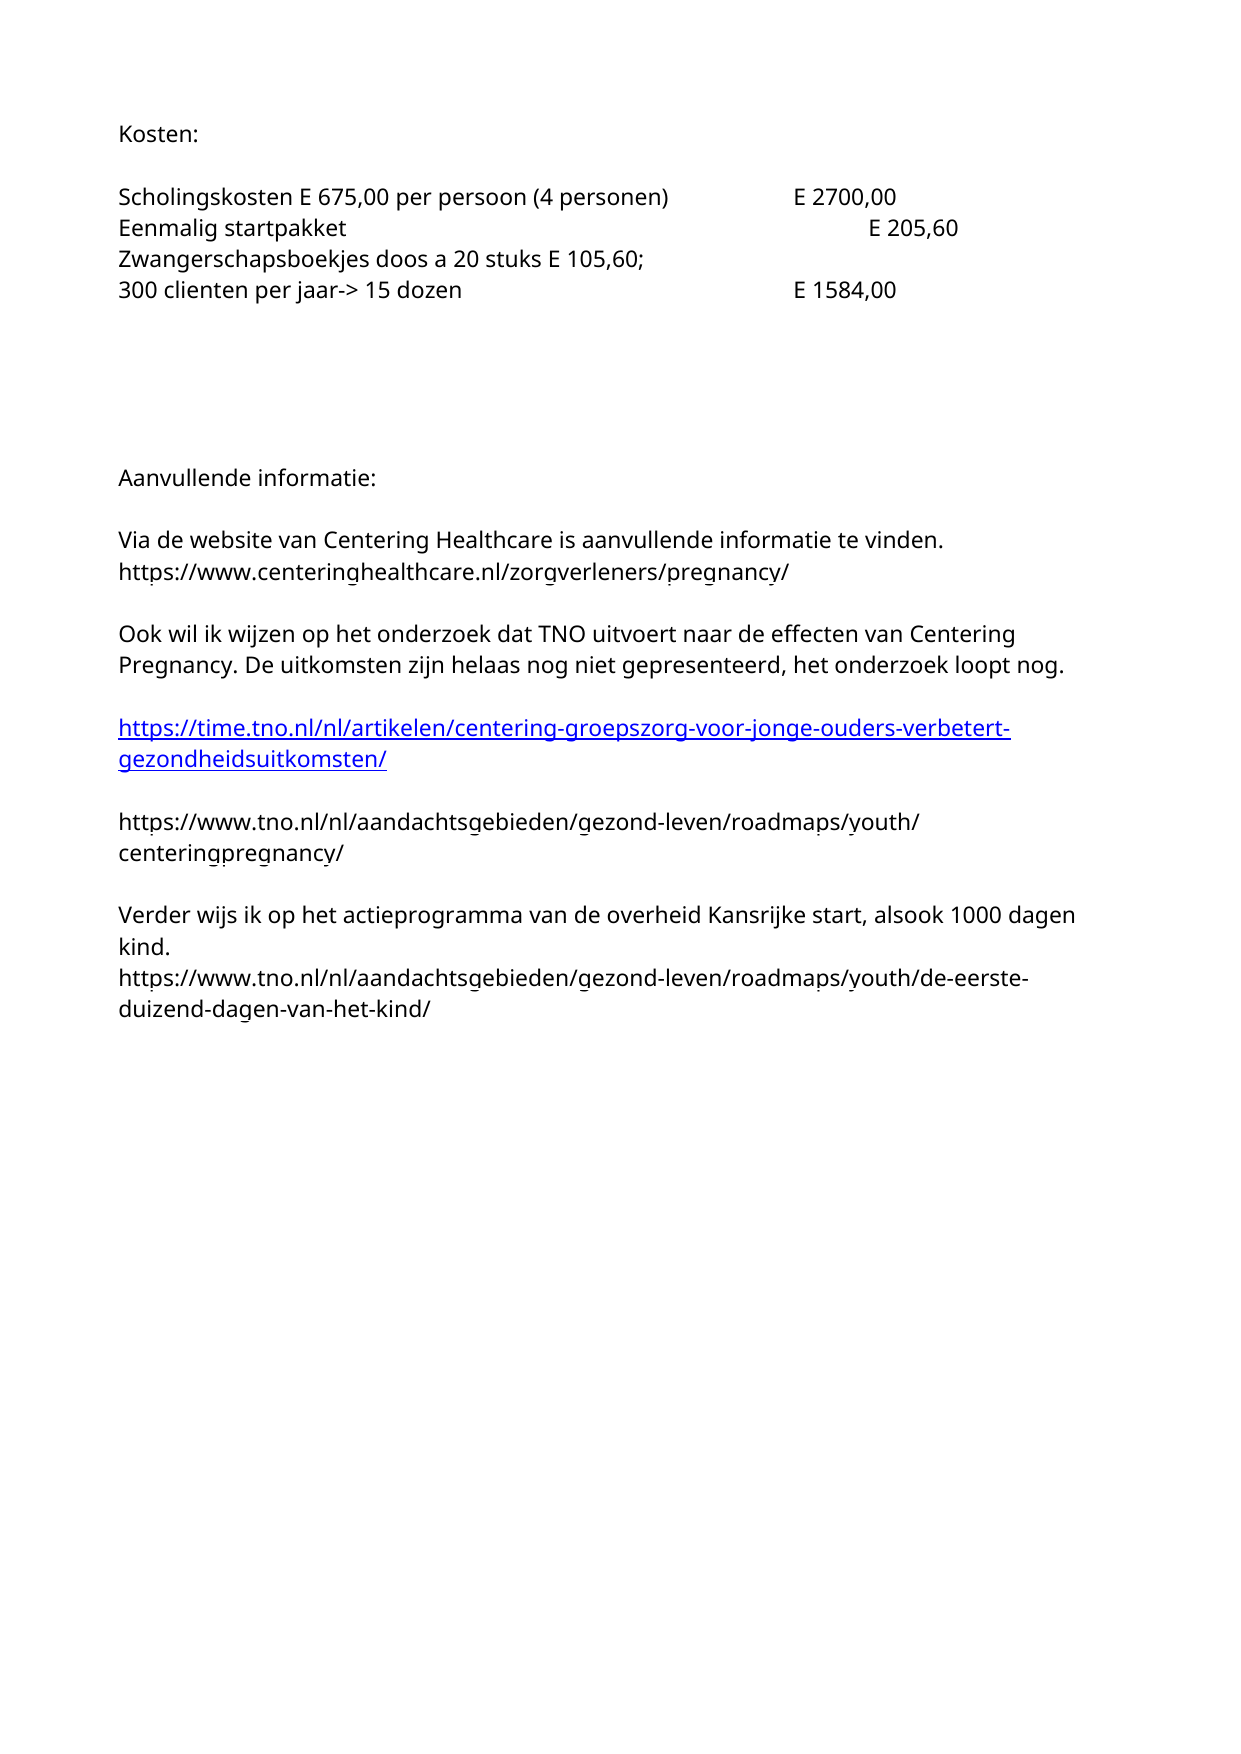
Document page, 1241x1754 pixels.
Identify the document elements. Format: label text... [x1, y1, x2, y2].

text Ook wil ik wijzen op het onderzoek dat TNO uitvoert naar de effecten van Centering Pregnancy. De uitkomsten zijn helaas nog niet gepresenteerd, het onderzoek loopt nog. [118, 618, 1122, 681]
text Verder wijs ik op het actieprogramma van de overheid Kansrijke start, alsook 1000 dagen kind. [118, 899, 1122, 962]
text 300 clienten per jaar-> 15 dozen E 1584,00 [118, 274, 1122, 306]
text https://www.centeringhealthcare.nl/zorgverleners/pregnancy/ [118, 556, 1122, 587]
text Aanvullende informatie: [118, 462, 1122, 493]
text Scholingskosten E 675,00 per persoon (4 personen) E 2700,00 [118, 181, 1122, 212]
text Eenmalig startpakket E 205,60 [118, 212, 1122, 243]
text https://www.tno.nl/nl/aandachtsgebieden/gezond-leven/roadmaps/youth/de-eerste-duizend-dagen-van-het-kind/ [118, 962, 1122, 1024]
text https://www.tno.nl/nl/aandachtsgebieden/gezond-leven/roadmaps/youth/centeringpregnancy/ [118, 806, 1122, 868]
text Zwangerschapsboekjes doos a 20 stuks E 105,60; [118, 243, 1122, 274]
text Kosten: [118, 118, 1122, 149]
text Via de website van Centering Healthcare is aanvullende informatie te vinden. [118, 524, 1122, 556]
text https://time.tno.nl/nl/artikelen/centering-groepszorg-voor-jonge-ouders-verbetert-gezondheidsuitkomsten/ [118, 712, 1122, 774]
